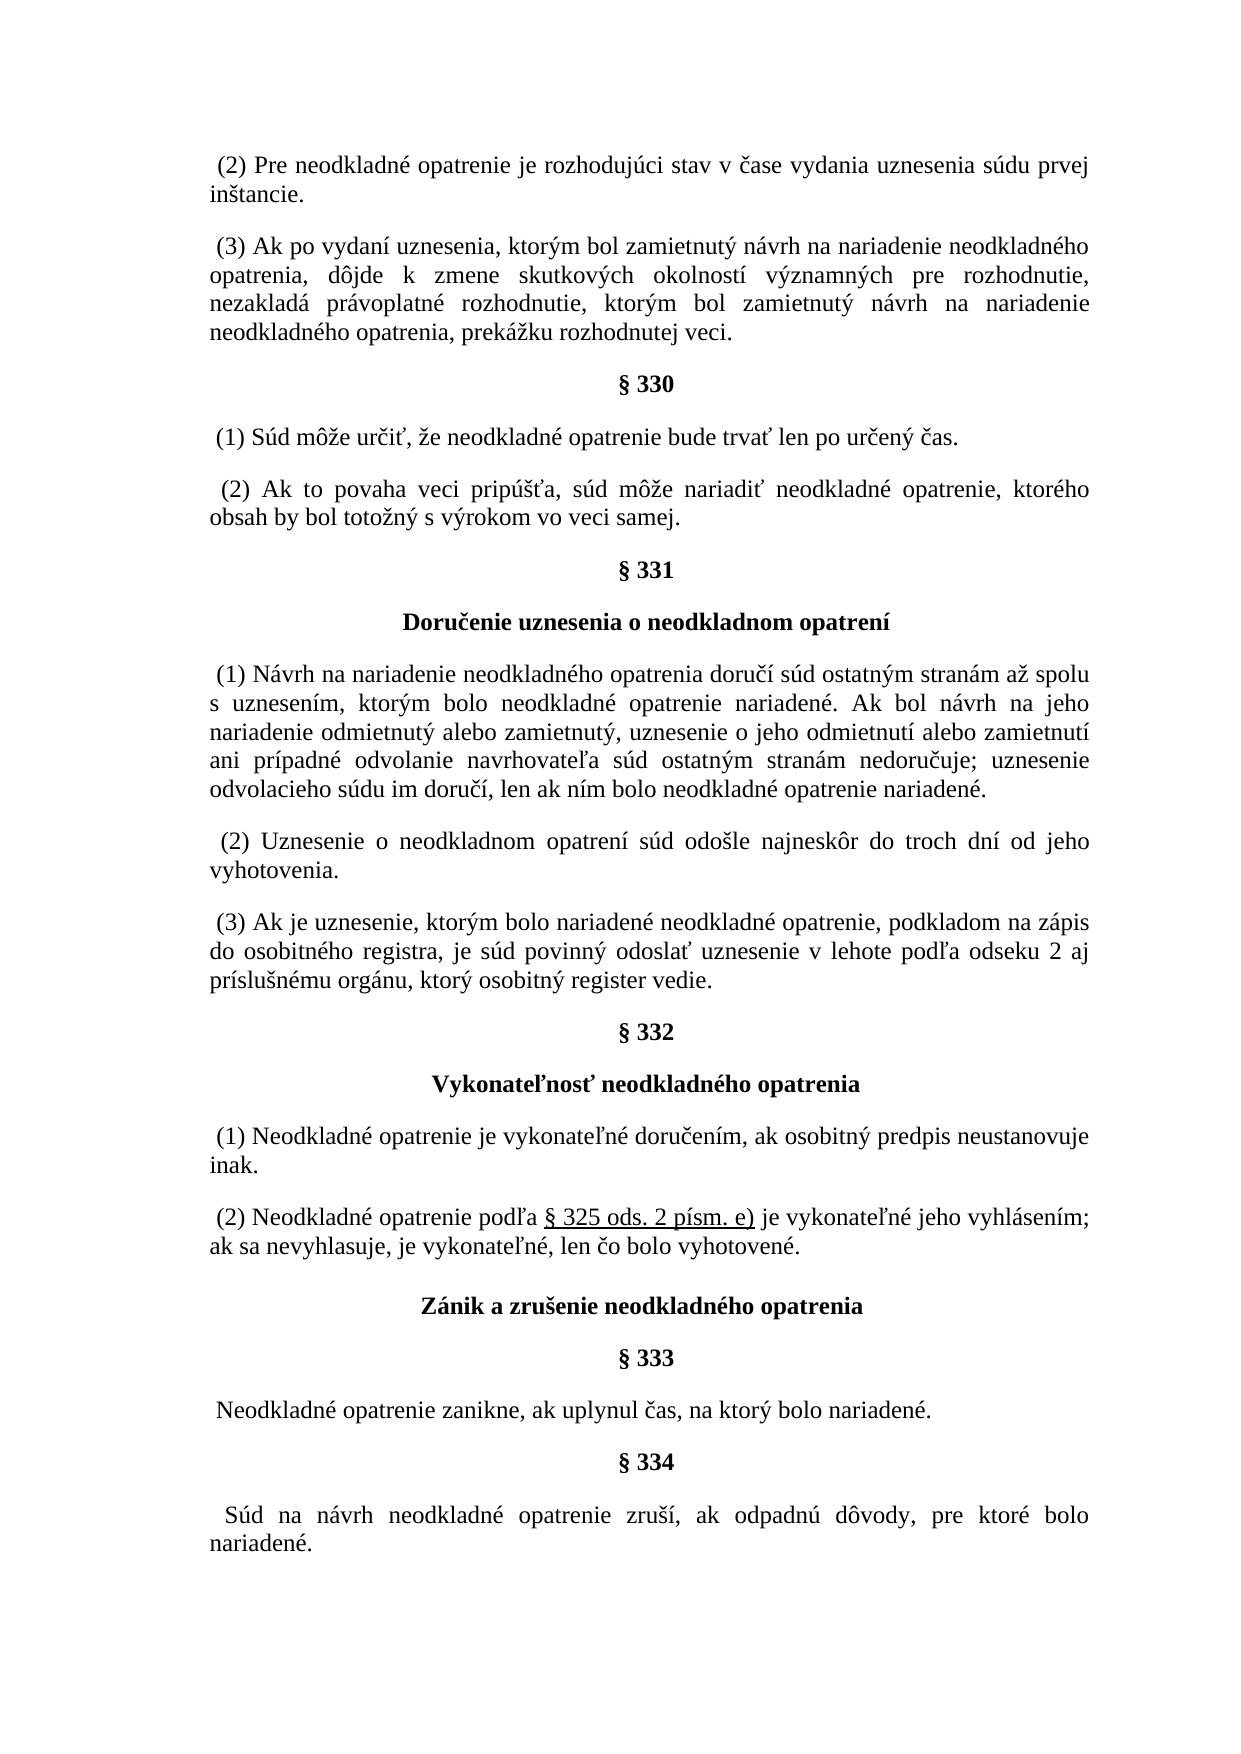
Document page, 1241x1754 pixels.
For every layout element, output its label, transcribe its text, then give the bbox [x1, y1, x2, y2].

text § 331 [202, 555, 1090, 583]
text (1) Návrh na nariadenie neodkladného opatrenia doručí súd ostatným stranám až spolu s uznesením, ktorým bolo neodkladné opatrenie nariadené. Ak bol návrh na jeho nariadenie odmietnutý alebo zamietnutý, uznesenie o jeho odmietnutí alebo zamietnutí ani prípadné odvolanie navrhovateľa súd ostatným stranám nedoručuje; uznesenie odvolacieho súdu im doručí, len ak ním bolo neodkladné opatrenie nariadené. [209, 659, 1090, 803]
text Neodkladné opatrenie zanikne, ak uplynul čas, na ktorý bolo nariadené. [209, 1395, 1090, 1424]
text (1) Súd môže určiť, že neodkladné opatrenie bude trvať len po určený čas. [209, 422, 1090, 450]
text Súd na návrh neodkladné opatrenie zruší, ak odpadnú dôvody, pre ktoré bolo nariadené. [209, 1500, 1090, 1557]
text § 332 [202, 1017, 1090, 1046]
text Doručenie uznesenia o neodkladnom opatrení [202, 607, 1090, 636]
text (3) Ak je uznesenie, ktorým bolo nariadené neodkladné opatrenie, podkladom na zápis do osobitného registra, je súd povinný odoslať uznesenie v lehote podľa odseku 2 aj príslušnému orgánu, ktorý osobitný register vedie. [209, 907, 1090, 993]
text § 330 [202, 369, 1090, 398]
text (1) Neodkladné opatrenie je vykonateľné doručením, ak osobitný predpis neustanovuje inak. [209, 1121, 1090, 1179]
text (2) Neodkladné opatrenie podľa § 325 ods. 2 písm. e) je vykonateľné jeho vyhlásením; ak sa nevyhlasuje, je vykonateľné, len čo bolo vyhotovené. [209, 1202, 1090, 1260]
text (3) Ak po vydaní uznesenia, ktorým bol zamietnutý návrh na nariadenie neodkladného opatrenia, dôjde k zmene skutkových okolností významných pre rozhodnutie, nezakladá právoplatné rozhodnutie, ktorým bol zamietnutý návrh na nariadenie neodkladného opatrenia, prekážku rozhodnutej veci. [209, 231, 1090, 346]
text Zánik a zrušenie neodkladného opatrenia [194, 1291, 1090, 1320]
text (2) Uznesenie o neodkladnom opatrení súd odošle najneskôr do troch dní od jeho vyhotovenia. [209, 826, 1090, 884]
text (2) Pre neodkladné opatrenie je rozhodujúci stav v čase vydania uznesenia súdu prvej inštancie. [209, 150, 1090, 207]
text § 333 [202, 1343, 1090, 1372]
text (2) Ak to povaha veci pripúšťa, súd môže nariadiť neodkladné opatrenie, ktorého obsah by bol totožný s výrokom vo veci samej. [209, 474, 1090, 531]
text Vykonateľnosť neodkladného opatrenia [202, 1069, 1090, 1098]
text § 334 [202, 1447, 1090, 1476]
